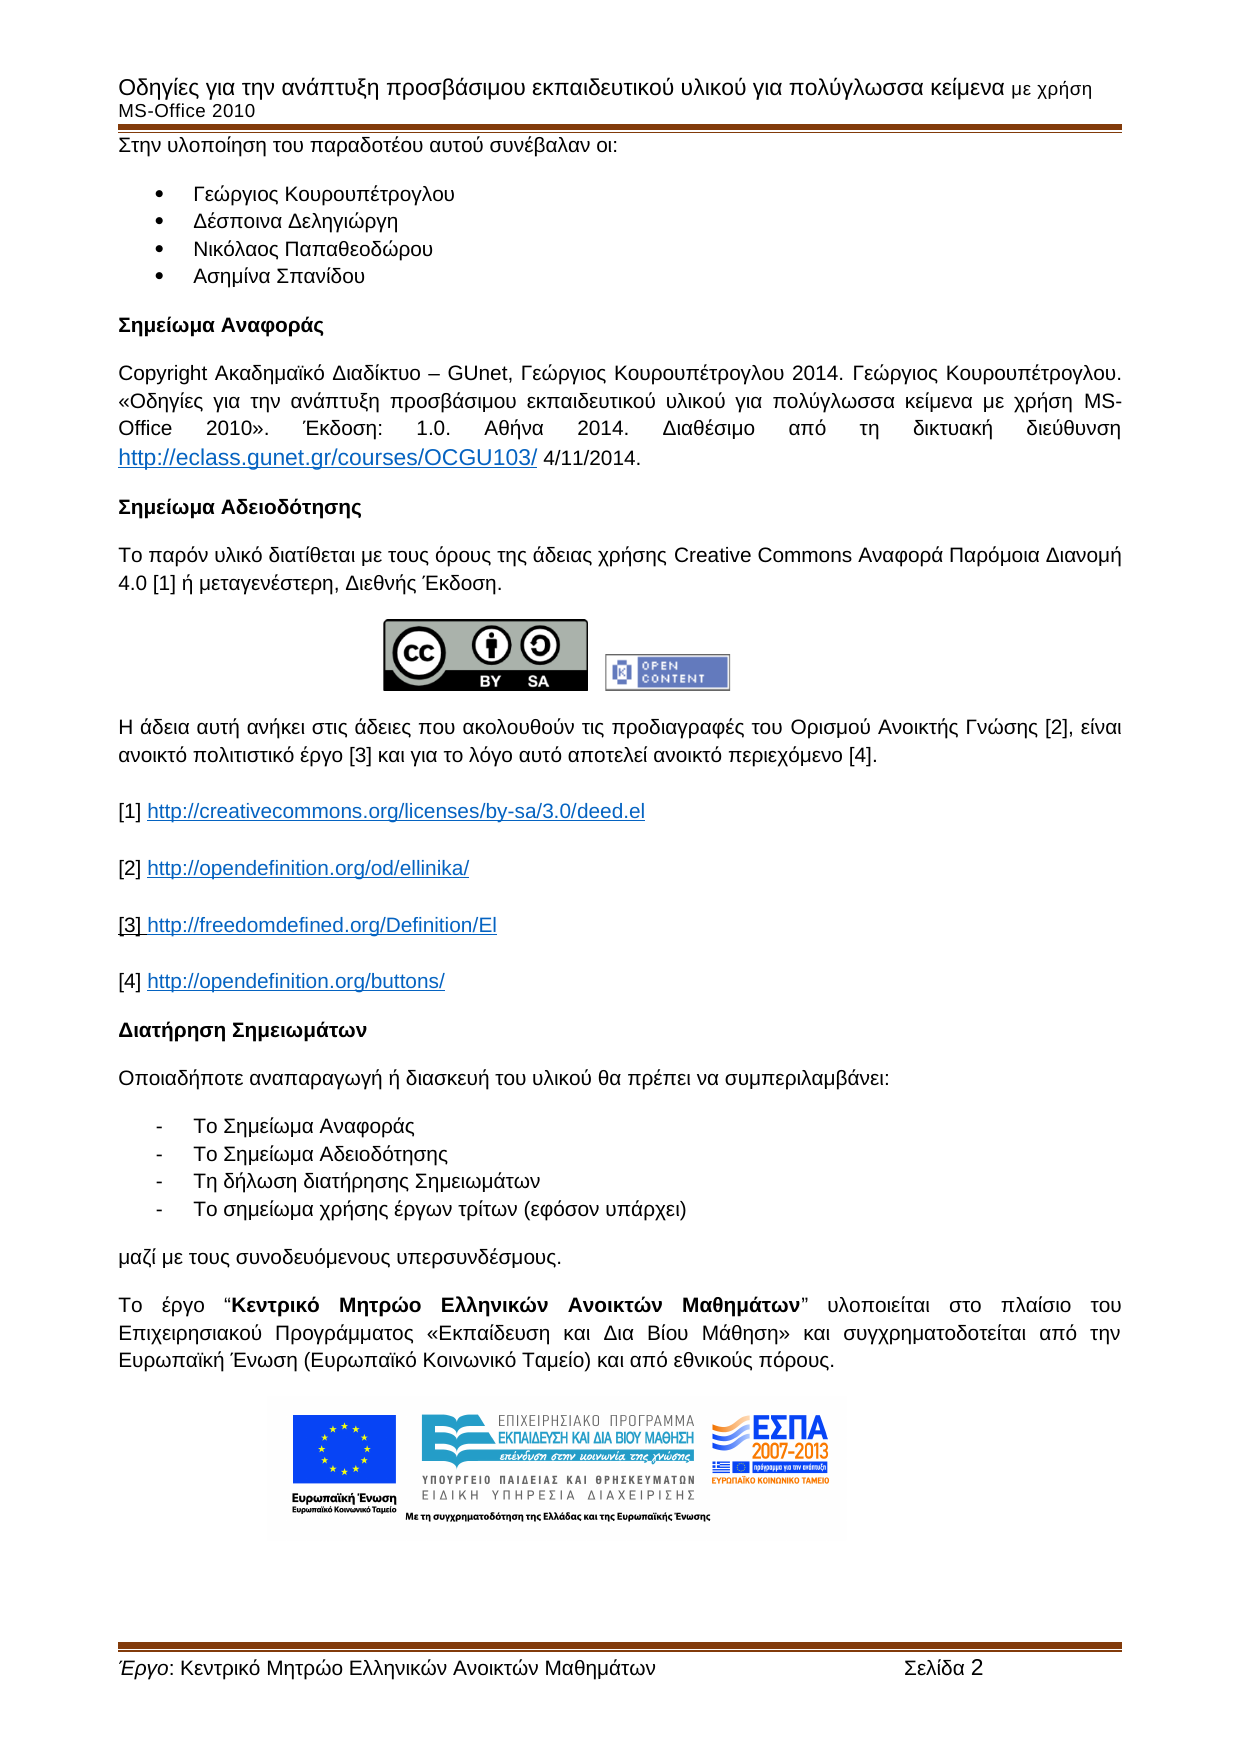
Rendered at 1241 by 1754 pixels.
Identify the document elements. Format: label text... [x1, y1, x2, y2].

text Το έργο “Κεντρικό Μητρώο Ελληνικών Ανοικτών Μαθημάτων” υλοποιείται στο πλαίσιο του Επιχειρησιακού Προγράμματος «Εκπαίδευση και Δια Βίου Μάθηση» και συγχρηματοδοτείται από την Ευρωπαϊκή Ένωση (Ευρωπαϊκό Κοινωνικό Ταμείο) και από εθνικούς πόρους. [118, 1293, 1122, 1372]
text Το παρόν υλικό διατίθεται με τους όρους της άδειας χρήσης Creative Commons Αναφορά Παρόμοια Διανομή 4.0 [1] ή μεταγενέστερη, Διεθνής Έκδοση. [118, 543, 1122, 595]
text Στην υλοποίηση του παραδοτέου αυτού συνέβαλαν οι: [118, 133, 1122, 157]
text Copyright Ακαδημαϊκό Διαδίκτυο – GUnet, Γεώργιος Κουρουπέτρογλου 2014. Γεώργιος Κουρουπέτρογλου. «Οδηγίες για την ανάπτυξη προσβάσιμου εκπαιδευτικού υλικού για πολύγλωσσα κείμενα με χρήση MS-Office 2010». Έκδοση: 1.0. Αθήνα 2014. Διαθέσιμο από τη δικτυακή διεύθυνση http://eclass.gunet.gr/courses/OCGU103/ 4/11/2014. [118, 361, 1122, 470]
picture [266, 1396, 847, 1541]
list Ασημίνα Σπανίδου [156, 264, 995, 288]
list Δέσποινα Δεληγιώργη [156, 209, 995, 233]
picture [383, 619, 588, 691]
text [2] http://opendefinition.org/od/ellinika/ [118, 856, 1122, 880]
text [1] http://creativecommons.org/licenses/by-sa/3.0/deed.el [118, 799, 1122, 823]
list Το Σημείωμα Αδειοδότησης [156, 1142, 995, 1166]
list Τη δήλωση διατήρησης Σημειωμάτων [156, 1169, 995, 1193]
list Το Σημείωμα Αναφοράς [156, 1114, 995, 1138]
text [3] http://freedomdefined.org/Definition/El [118, 913, 1122, 937]
list Το σημείωμα χρήσης έργων τρίτων (εφόσον υπάρχει) [156, 1197, 995, 1221]
text Διατήρηση Σημειωμάτων [118, 1017, 995, 1041]
text [4] http://opendefinition.org/buttons/ [118, 969, 1122, 993]
list Γεώργιος Κουρουπέτρογλου [156, 182, 995, 206]
text Η άδεια αυτή ανήκει στις άδειες που ακολουθούν τις προδιαγραφές του Oρισμού Ανοικτής Γνώσης [2], είναι ανοικτό πολιτιστικό έργο [3] και για το λόγο αυτό αποτελεί ανοικτό περιεχόμενο [4]. [118, 715, 1122, 767]
text Σημείωμα Αδειοδότησης [118, 495, 995, 519]
picture [605, 654, 731, 691]
text μαζί με τους συνοδευόμενους υπερσυνδέσμους. [118, 1245, 995, 1269]
list Νικόλαος Παπαθεοδώρου [156, 237, 995, 261]
text Οποιαδήποτε αναπαραγωγή ή διασκευή του υλικού θα πρέπει να συμπεριλαμβάνει: [118, 1066, 995, 1090]
text Σημείωμα Αναφοράς [118, 313, 995, 337]
